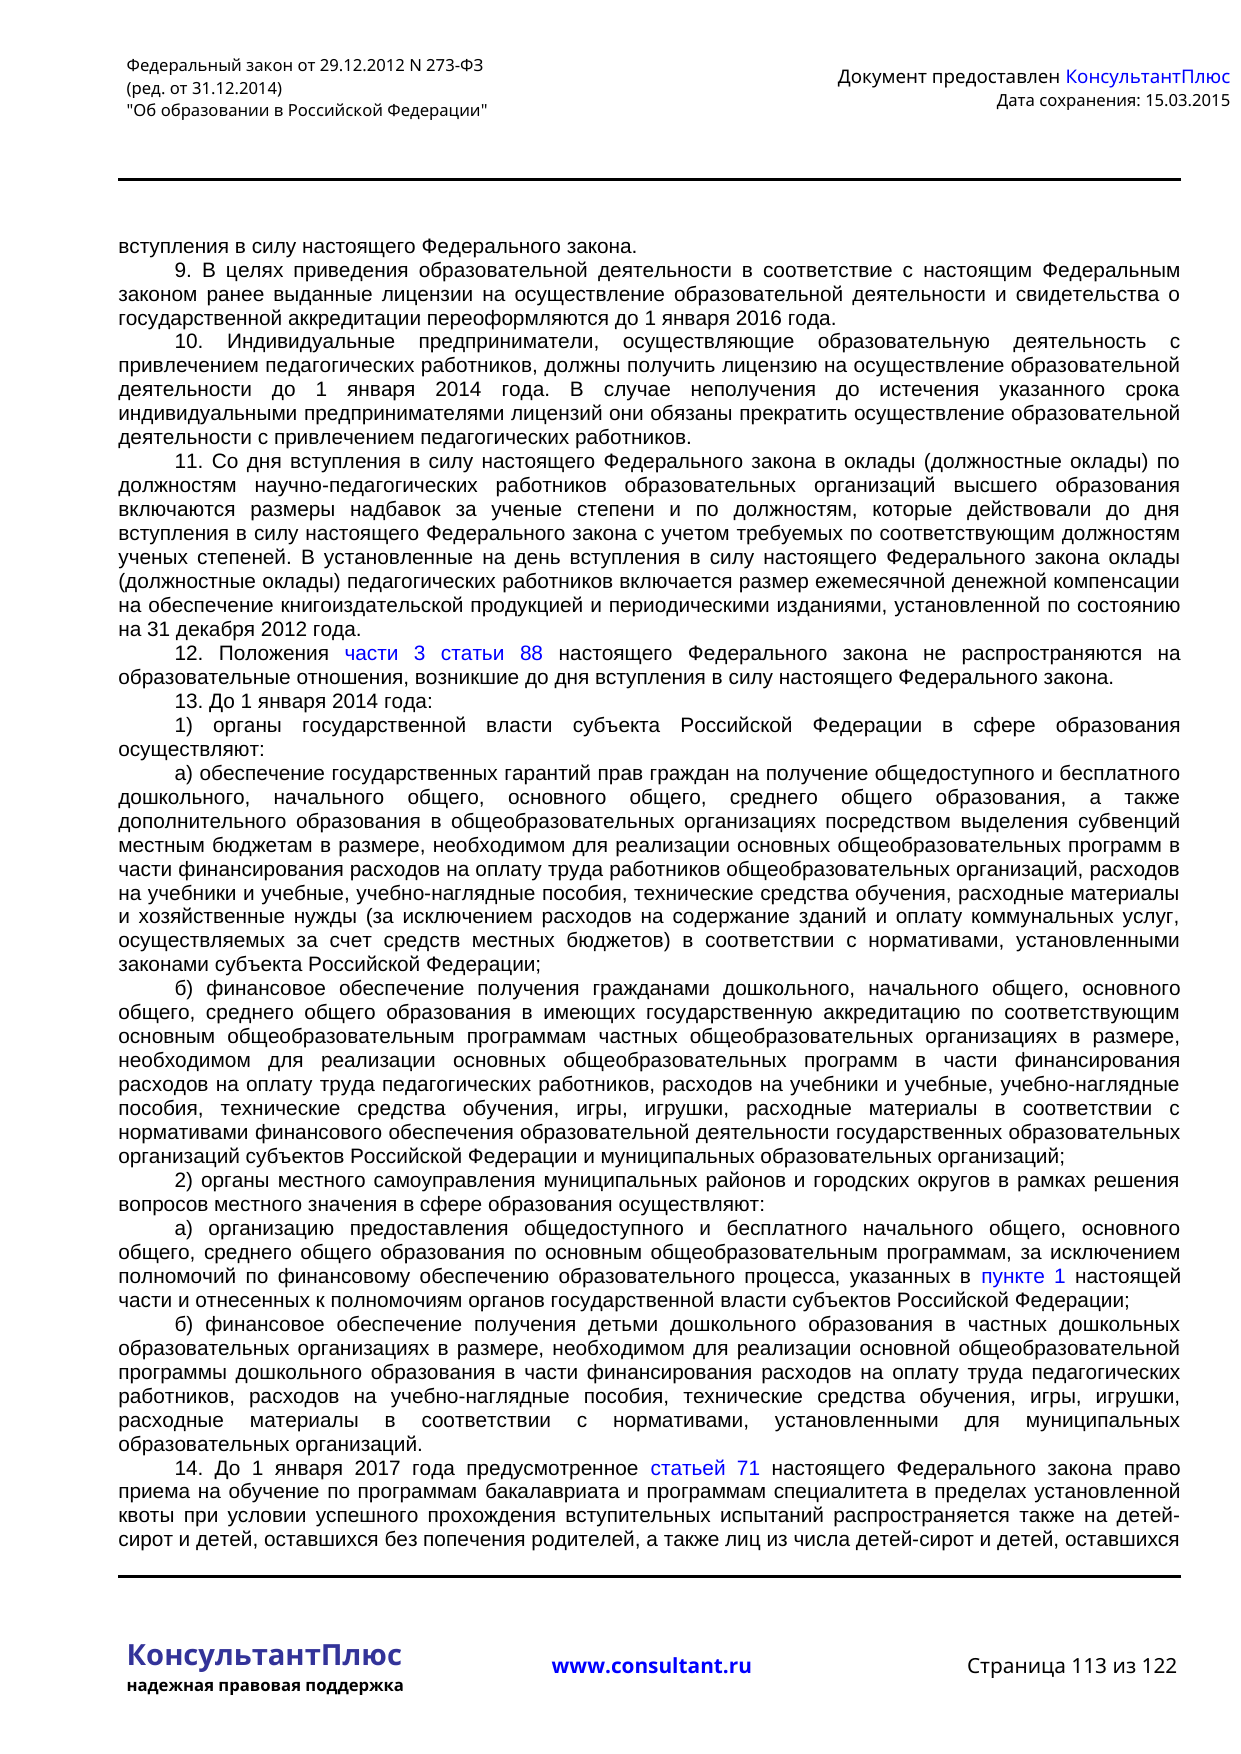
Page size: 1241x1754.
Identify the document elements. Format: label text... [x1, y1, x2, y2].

text б) финансовое обеспечение получения гражданами дошкольного, начального общего, основного общего, среднего общего образования в имеющих государственную аккредитацию по соответствующим основным общеобразовательным программам частных общеобразовательных организациях в размере, необходимом для реализации основных общеобразовательных программ в части финансирования расходов на оплату труда педагогических работников, расходов на учебники и учебные, учебно-наглядные пособия, технические средства обучения, игры, игрушки, расходные материалы в соответствии с нормативами финансового обеспечения образовательной деятельности государственных образовательных организаций субъектов Российской Федерации и муниципальных образовательных организаций; [118, 976, 1181, 1168]
text 9. В целях приведения образовательной деятельности в соответствие с настоящим Федеральным законом ранее выданные лицензии на осуществление образовательной деятельности и свидетельства о государственной аккредитации переоформляются до 1 января 2016 года. [118, 257, 1181, 329]
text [118, 1455, 1181, 1551]
text а) организацию предоставления общедоступного и бесплатного начального общего, основного общего, среднего общего образования по основным общеобразовательным программам, за исключением полномочий по финансовому обеспечению образовательного процесса, указанных в пункте 1 настоящей части и отнесенных к полномочиям органов государственной власти субъектов Российской Федерации; [118, 1216, 1181, 1312]
text 11. Со дня вступления в силу настоящего Федерального закона в оклады (должностные оклады) по должностям научно-педагогических работников образовательных организаций высшего образования включаются размеры надбавок за ученые степени и по должностям, которые действовали до дня вступления в силу настоящего Федерального закона с учетом требуемых по соответствующим должностям ученых степеней. В установленные на день вступления в силу настоящего Федерального закона оклады (должностные оклады) педагогических работников включается размер ежемесячной денежной компенсации на обеспечение книгоиздательской продукцией и периодическими изданиями, установленной по состоянию на 31 декабря 2012 года. [118, 449, 1181, 641]
text 10. Индивидуальные предприниматели, осуществляющие образовательную деятельность с привлечением педагогических работников, должны получить лицензию на осуществление образовательной деятельности до 1 января 2014 года. В случае неполучения до истечения указанного срока индивидуальными предпринимателями лицензий они обязаны прекратить осуществление образовательной деятельности с привлечением педагогических работников. [118, 329, 1181, 449]
text а) обеспечение государственных гарантий прав граждан на получение общедоступного и бесплатного дошкольного, начального общего, основного общего, среднего общего образования, а также дополнительного образования в общеобразовательных организациях посредством выделения субвенций местным бюджетам в размере, необходимом для реализации основных общеобразовательных программ в части финансирования расходов на оплату труда работников общеобразовательных организаций, расходов на учебники и учебные, учебно-наглядные пособия, технические средства обучения, расходные материалы и хозяйственные нужды (за исключением расходов на содержание зданий и оплату коммунальных услуг, осуществляемых за счет средств местных бюджетов) в соответствии с нормативами, установленными законами субъекта Российской Федерации; [118, 761, 1181, 976]
text 13. До 1 января 2014 года: [118, 689, 1181, 713]
text б) финансовое обеспечение получения детьми дошкольного образования в частных дошкольных образовательных организациях в размере, необходимом для реализации основной общеобразовательной программы дошкольного образования в части финансирования расходов на оплату труда педагогических работников, расходов на учебно-наглядные пособия, технические средства обучения, игры, игрушки, расходные материалы в соответствии с нормативами, установленными для муниципальных образовательных организаций. [118, 1312, 1181, 1455]
text 2) органы местного самоуправления муниципальных районов и городских округов в рамках решения вопросов местного значения в сфере образования осуществляют: [118, 1168, 1181, 1216]
text 12. Положения части 3 статьи 88 настоящего Федерального закона не распространяются на образовательные отношения, возникшие до дня вступления в силу настоящего Федерального закона. [118, 641, 1181, 689]
text 1) органы государственной власти субъекта Российской Федерации в сфере образования осуществляют: [118, 713, 1181, 761]
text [118, 233, 1181, 257]
